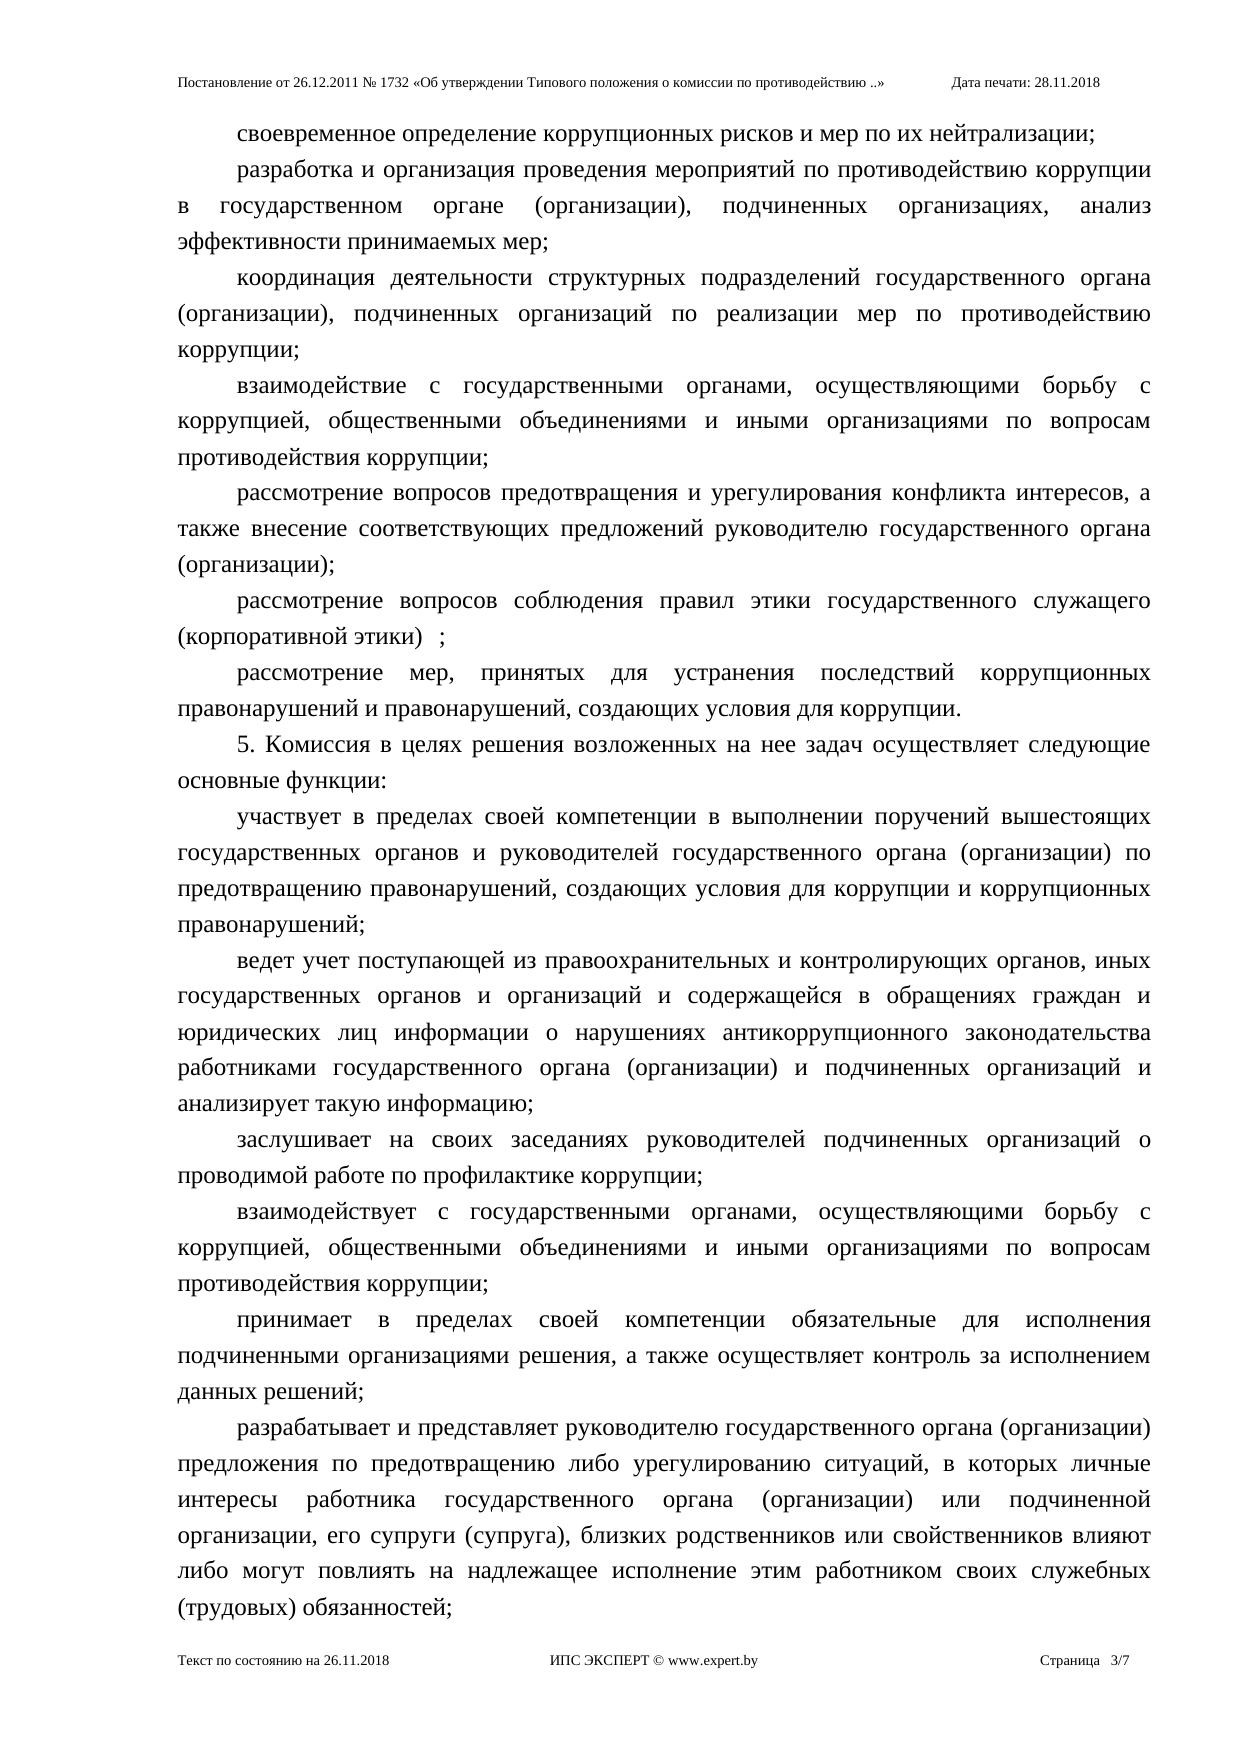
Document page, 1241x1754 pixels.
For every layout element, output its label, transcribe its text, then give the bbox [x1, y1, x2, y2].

text рассмотрение вопросов соблюдения правил этики государственного служащего (корпоративной этики); [177, 585, 1152, 650]
text взаимодействие с государственными органами, осуществляющими борьбу с коррупцией, общественными объединениями и иными организациями по вопросам противодействия коррупции; [177, 370, 1152, 470]
text принимает в пределах своей компетенции обязательные для исполнения подчиненными организациями решения, а также осуществляет контроль за исполнением данных решений; [177, 1304, 1152, 1405]
text координация деятельности структурных подразделений государственного органа (организации), подчиненных организаций по реализации мер по противодействию коррупции; [177, 262, 1152, 362]
text участвует в пределах своей компетенции в выполнении поручений вышестоящих государственных органов и руководителей государственного органа (организации) по предотвращению правонарушений, создающих условия для коррупции и коррупционных правонарушений; [177, 801, 1152, 937]
text взаимодействует с государственными органами, осуществляющими борьбу с коррупцией, общественными объединениями и иными организациями по вопросам противодействия коррупции; [177, 1196, 1152, 1297]
text разрабатывает и представляет руководителю государственного органа (организации) предложения по предотвращению либо урегулированию ситуаций, в которых личные интересы работника государственного органа (организации) или подчиненной организации, его супруги (супруга), близких родственников или свойственников влияют либо могут повлиять на надлежащее исполнение этим работником своих служебных (трудовых) обязанностей; [177, 1412, 1152, 1620]
text рассмотрение мер, принятых для устранения последствий коррупционных правонарушений и правонарушений, создающих условия для коррупции. [177, 657, 1152, 722]
text рассмотрение вопросов предотвращения и урегулирования конфликта интересов, а также внесение соответствующих предложений руководителю государственного органа (организации); [177, 477, 1152, 578]
text разработка и организация проведения мероприятий по противодействию коррупции в государственном органе (организации), подчиненных организациях, анализ эффективности принимаемых мер; [177, 154, 1152, 255]
text заслушивает на своих заседаниях руководителей подчиненных организаций о проводимой работе по профилактике коррупции; [177, 1124, 1152, 1189]
text своевременное определение коррупционных рисков и мер по их нейтрализации; [177, 118, 1152, 147]
text 5. Комиссия в целях решения возложенных на нее задач осуществляет следующие основные функции: [177, 729, 1152, 794]
text ведет учет поступающей из правоохранительных и контролирующих органов, иных государственных органов и организаций и содержащейся в обращениях граждан и юридических лиц информации о нарушениях антикоррупционного законодательства работниками государственного органа (организации) и подчиненных организаций и анализирует такую информацию; [177, 945, 1152, 1117]
